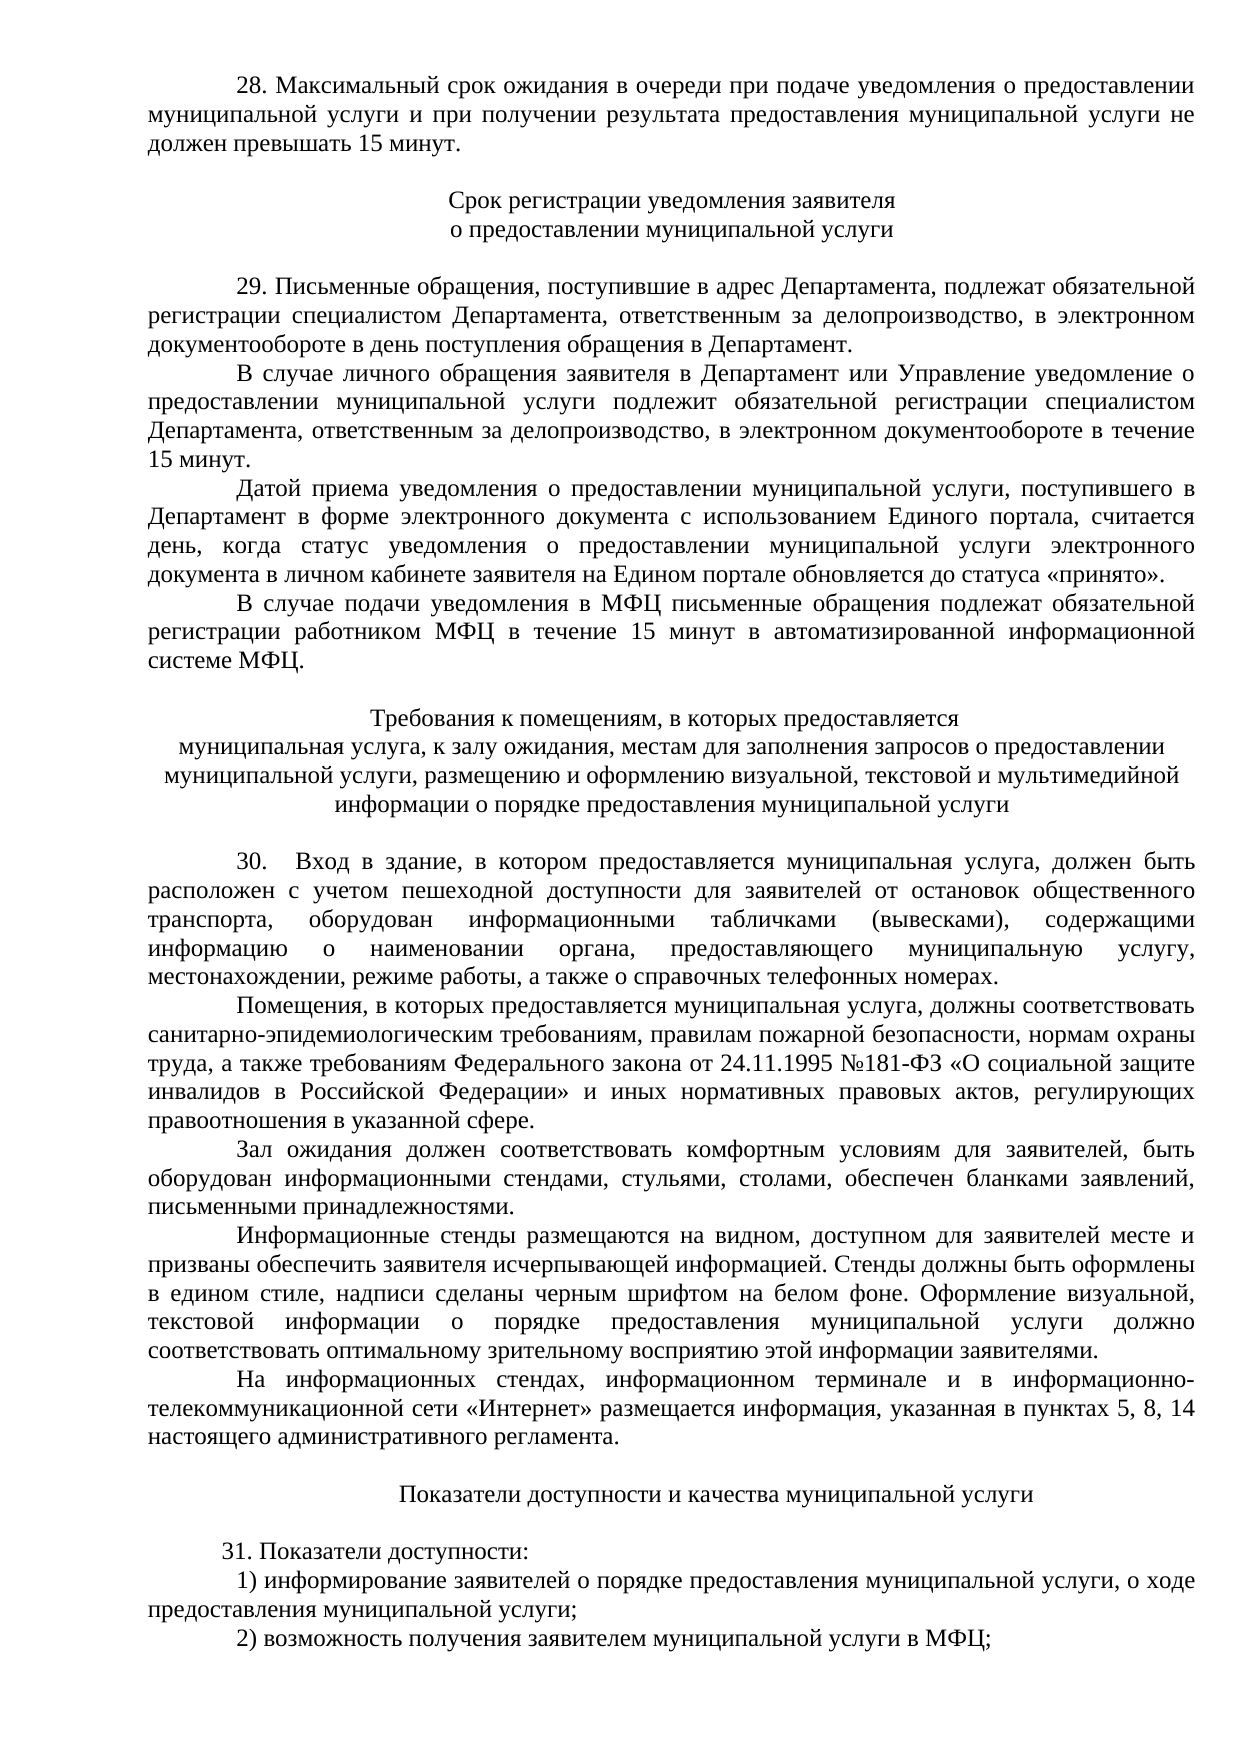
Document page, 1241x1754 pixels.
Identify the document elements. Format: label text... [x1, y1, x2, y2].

text о предоставлении муниципальной услуги [148, 214, 1196, 243]
text Срок регистрации уведомления заявителя [148, 185, 1196, 214]
text Помещения, в которых предоставляется муниципальная услуга, должны соответствовать санитарно-эпидемиологическим требованиям, правилам пожарной безопасности, нормам охраны труда, а также требованиям Федерального закона от 24.11.1995 №181-ФЗ «О социальной защите инвалидов в Российской Федерации» и иных нормативных правовых актов, регулирующих правоотношения в указанной сфере. [148, 990, 1196, 1134]
text Датой приема уведомления о предоставлении муниципальной услуги, поступившего в Департамент в форме электронного документа с использованием Единого портала, считается день, когда статус уведомления о предоставлении муниципальной услуги электронного документа в личном кабинете заявителя на Едином портале обновляется до статуса «принято». [148, 473, 1196, 588]
text 30. Вход в здание, в котором предоставляется муниципальная услуга, должен быть расположен с учетом пешеходной доступности для заявителей от остановок общественного транспорта, оборудован информационными табличками (вывесками), содержащими информацию о наименовании органа, предоставляющего муниципальную услугу, местонахождении, режиме работы, а также о справочных телефонных номерах. [148, 846, 1196, 990]
text В случае личного обращения заявителя в Департамент или Управление уведомление о предоставлении муниципальной услуги подлежит обязательной регистрации специалистом Департамента, ответственным за делопроизводство, в электронном документообороте в течение 15 минут. [148, 358, 1196, 473]
text муниципальная услуга, к залу ожидания, местам для заполнения запросов о предоставлении муниципальной услуги, размещению и оформлению визуальной, текстовой и мультимедийной информации о порядке предоставления муниципальной услуги [148, 731, 1196, 818]
text Требования к помещениям, в которых предоставляется [133, 703, 1196, 731]
text 28. Максимальный срок ожидания в очереди при подаче уведомления о предоставлении муниципальной услуги и при получении результата предоставления муниципальной услуги не должен превышать 15 минут. [148, 70, 1196, 156]
text Информационные стенды размещаются на видном, доступном для заявителей месте и призваны обеспечить заявителя исчерпывающей информацией. Стенды должны быть оформлены в едином стиле, надписи сделаны черным шрифтом на белом фоне. Оформление визуальной, текстовой информации о порядке предоставления муниципальной услуги должно соответствовать оптимальному зрительному восприятию этой информации заявителями. [148, 1220, 1196, 1364]
text Зал ожидания должен соответствовать комфортным условиям для заявителей, быть оборудован информационными стендами, стульями, столами, обеспечен бланками заявлений, письменными принадлежностями. [148, 1134, 1196, 1220]
text На информационных стендах, информационном терминале и в информационно-телекоммуникационной сети «Интернет» размещается информация, указанная в пунктах 5, 8, 14 настоящего административного регламента. [148, 1364, 1196, 1450]
text Показатели доступности и качества муниципальной услуги [148, 1479, 1196, 1508]
text В случае подачи уведомления в МФЦ письменные обращения подлежат обязательной регистрации работником МФЦ в течение 15 минут в автоматизированной информационной системе МФЦ. [148, 588, 1196, 674]
list Показатели доступности: [221, 1536, 1196, 1565]
text 2) возможность получения заявителем муниципальной услуги в МФЦ; [148, 1623, 1196, 1651]
text 29. Письменные обращения, поступившие в адрес Департамента, подлежат обязательной регистрации специалистом Департамента, ответственным за делопроизводство, в электронном документообороте в день поступления обращения в Департамент. [148, 271, 1196, 358]
text 1) информирование заявителей о порядке предоставления муниципальной услуги, о ходе предоставления муниципальной услуги; [148, 1565, 1196, 1623]
